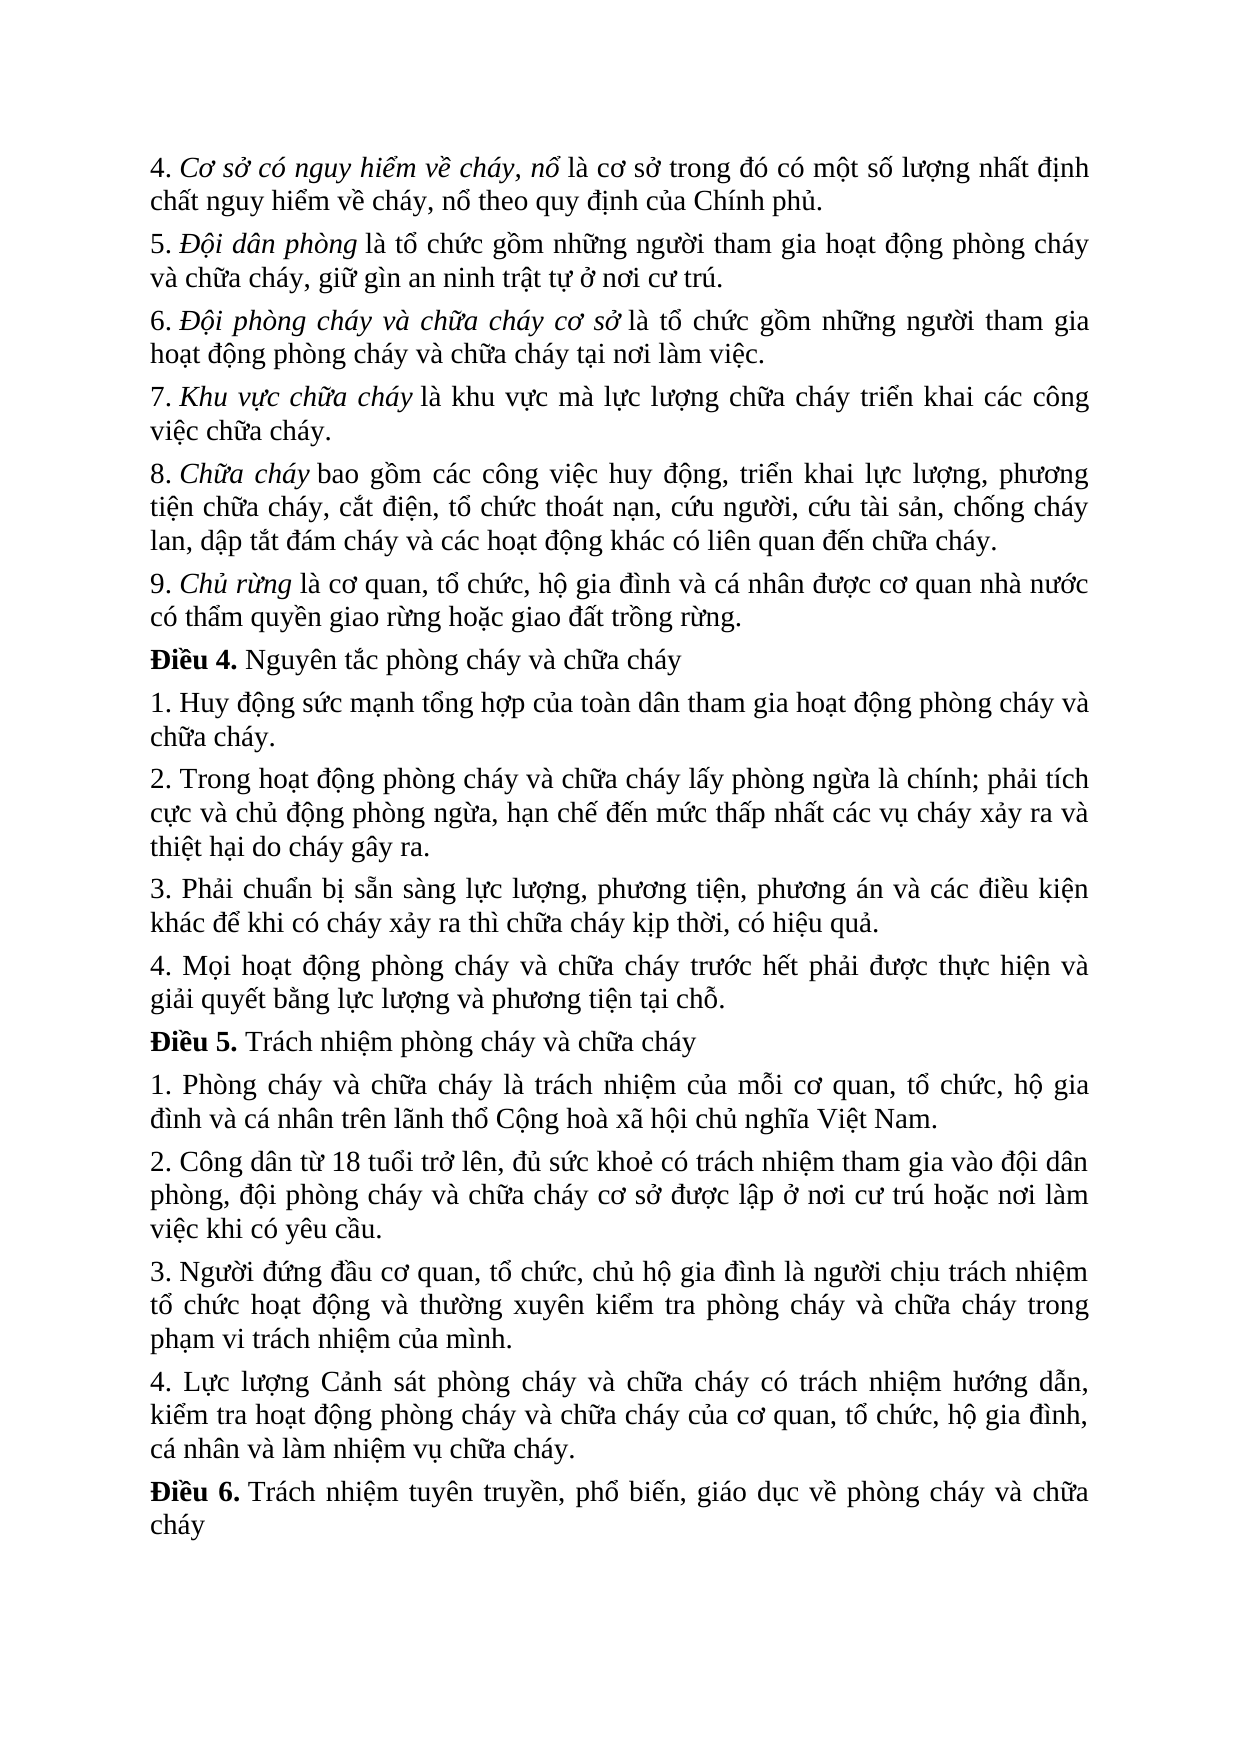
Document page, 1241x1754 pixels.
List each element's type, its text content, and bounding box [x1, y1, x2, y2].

text 4. Cơ sở có nguy hiểm về cháy, nổ là cơ sở trong đó có một số lượng nhất định chất nguy hiểm về cháy, nổ theo quy định của Chính phủ. [150, 150, 1090, 217]
text 3. Người đứng đầu cơ quan, tổ chức, chủ hộ gia đình là người chịu trách nhiệm tổ chức hoạt động và thường xuyên kiểm tra phòng cháy và chữa cháy trong phạm vi trách nhiệm của mình. [150, 1254, 1090, 1354]
text 2. Công dân từ 18 tuổi trở lên, đủ sức khoẻ có trách nhiệm tham gia vào đội dân phòng, đội phòng cháy và chữa cháy cơ sở được lập ở nơi cư trú hoặc nơi làm việc khi có yêu cầu. [150, 1144, 1090, 1244]
text Điều 6. Trách nhiệm tuyên truyền, phổ biến, giáo dục về phòng cháy và chữa cháy [150, 1474, 1090, 1541]
text Điều 4. Nguyên tắc phòng cháy và chữa cháy [150, 642, 1090, 676]
text 5. Đội dân phòng là tổ chức gồm những người tham gia hoạt động phòng cháy và chữa cháy, giữ gìn an ninh trật tự ở nơi cư trú. [150, 226, 1090, 293]
text 7. Khu vực chữa cháy là khu vực mà lực lượng chữa cháy triển khai các công việc chữa cháy. [150, 379, 1090, 446]
text 1. Huy động sức mạnh tổng hợp của toàn dân tham gia hoạt động phòng cháy và chữa cháy. [150, 685, 1090, 752]
text 4. Mọi hoạt động phòng cháy và chữa cháy trước hết phải được thực hiện và giải quyết bằng lực lượng và phương tiện tại chỗ. [150, 948, 1090, 1015]
text 9. Chủ rừng là cơ quan, tổ chức, hộ gia đình và cá nhân được cơ quan nhà nước có thẩm quyền giao rừng hoặc giao đất trồng rừng. [150, 566, 1090, 633]
text Điều 5. Trách nhiệm phòng cháy và chữa cháy [150, 1024, 1090, 1058]
text 2. Trong hoạt động phòng cháy và chữa cháy lấy phòng ngừa là chính; phải tích cực và chủ động phòng ngừa, hạn chế đến mức thấp nhất các vụ cháy xảy ra và thiệt hại do cháy gây ra. [150, 762, 1090, 862]
text 8. Chữa cháy bao gồm các công việc huy động, triển khai lực lượng, phương tiện chữa cháy, cắt điện, tổ chức thoát nạn, cứu người, cứu tài sản, chống cháy lan, dập tắt đám cháy và các hoạt động khác có liên quan đến chữa cháy. [150, 456, 1090, 556]
text 3. Phải chuẩn bị sẵn sàng lực lượng, phương tiện, phương án và các điều kiện khác để khi có cháy xảy ra thì chữa cháy kịp thời, có hiệu quả. [150, 872, 1090, 939]
text 4. Lực lượng Cảnh sát phòng cháy và chữa cháy có trách nhiệm hướng dẫn, kiểm tra hoạt động phòng cháy và chữa cháy của cơ quan, tổ chức, hộ gia đình, cá nhân và làm nhiệm vụ chữa cháy. [150, 1364, 1090, 1464]
text 6. Đội phòng cháy và chữa cháy cơ sở là tổ chức gồm những người tham gia hoạt động phòng cháy và chữa cháy tại nơi làm việc. [150, 303, 1090, 370]
text 1. Phòng cháy và chữa cháy là trách nhiệm của mỗi cơ quan, tổ chức, hộ gia đình và cá nhân trên lãnh thổ Cộng hoà xã hội chủ nghĩa Việt Nam. [150, 1067, 1090, 1134]
